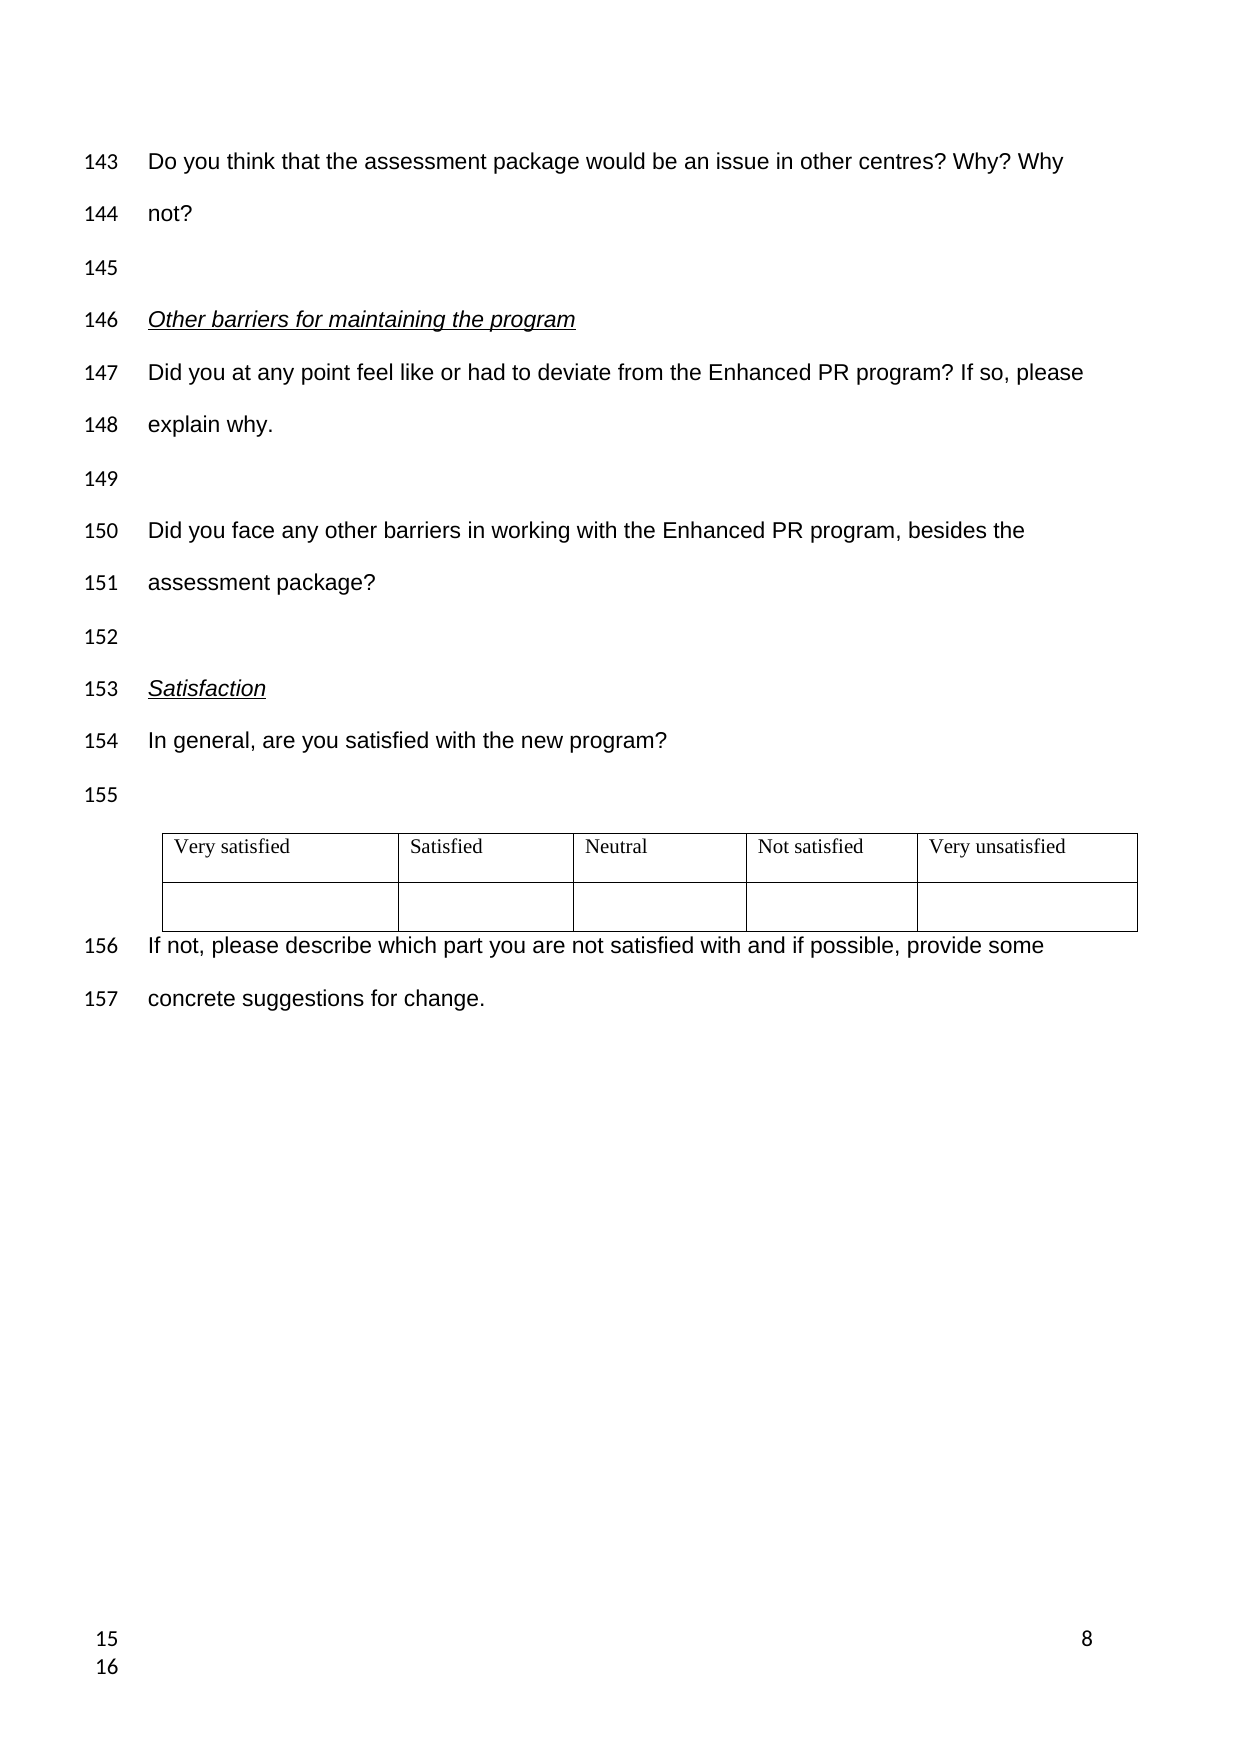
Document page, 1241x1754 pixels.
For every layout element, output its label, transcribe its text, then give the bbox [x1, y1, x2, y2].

text In general, are you satisfied with the new program? [148, 727, 1093, 754]
table_cell [399, 883, 573, 931]
text If not, please describe which part you are not satisfied with and if possible, provide some concrete suggestions for change. [148, 932, 1093, 1011]
table_cell [918, 883, 1137, 931]
text Did you face any other barriers in working with the Enhanced PR program, besides the assessment package? [148, 517, 1093, 596]
text Did you at any point feel like or had to deviate from the Enhanced PR program? If so, please explain why. [148, 358, 1093, 437]
text Satisfaction [148, 675, 1093, 701]
table_header Very satisfied [163, 834, 398, 882]
table_header Neutral [574, 834, 746, 882]
table_header Satisfied [399, 834, 573, 882]
table_cell [747, 883, 917, 931]
table_cell [163, 883, 398, 931]
text Other barriers for maintaining the program [148, 306, 1093, 332]
table_header Not satisfied [747, 834, 917, 882]
table_cell [574, 883, 746, 931]
table_header Very unsatisfied [918, 834, 1137, 882]
text Do you think that the assessment package would be an issue in other centres? Why? Why not? [148, 148, 1093, 227]
